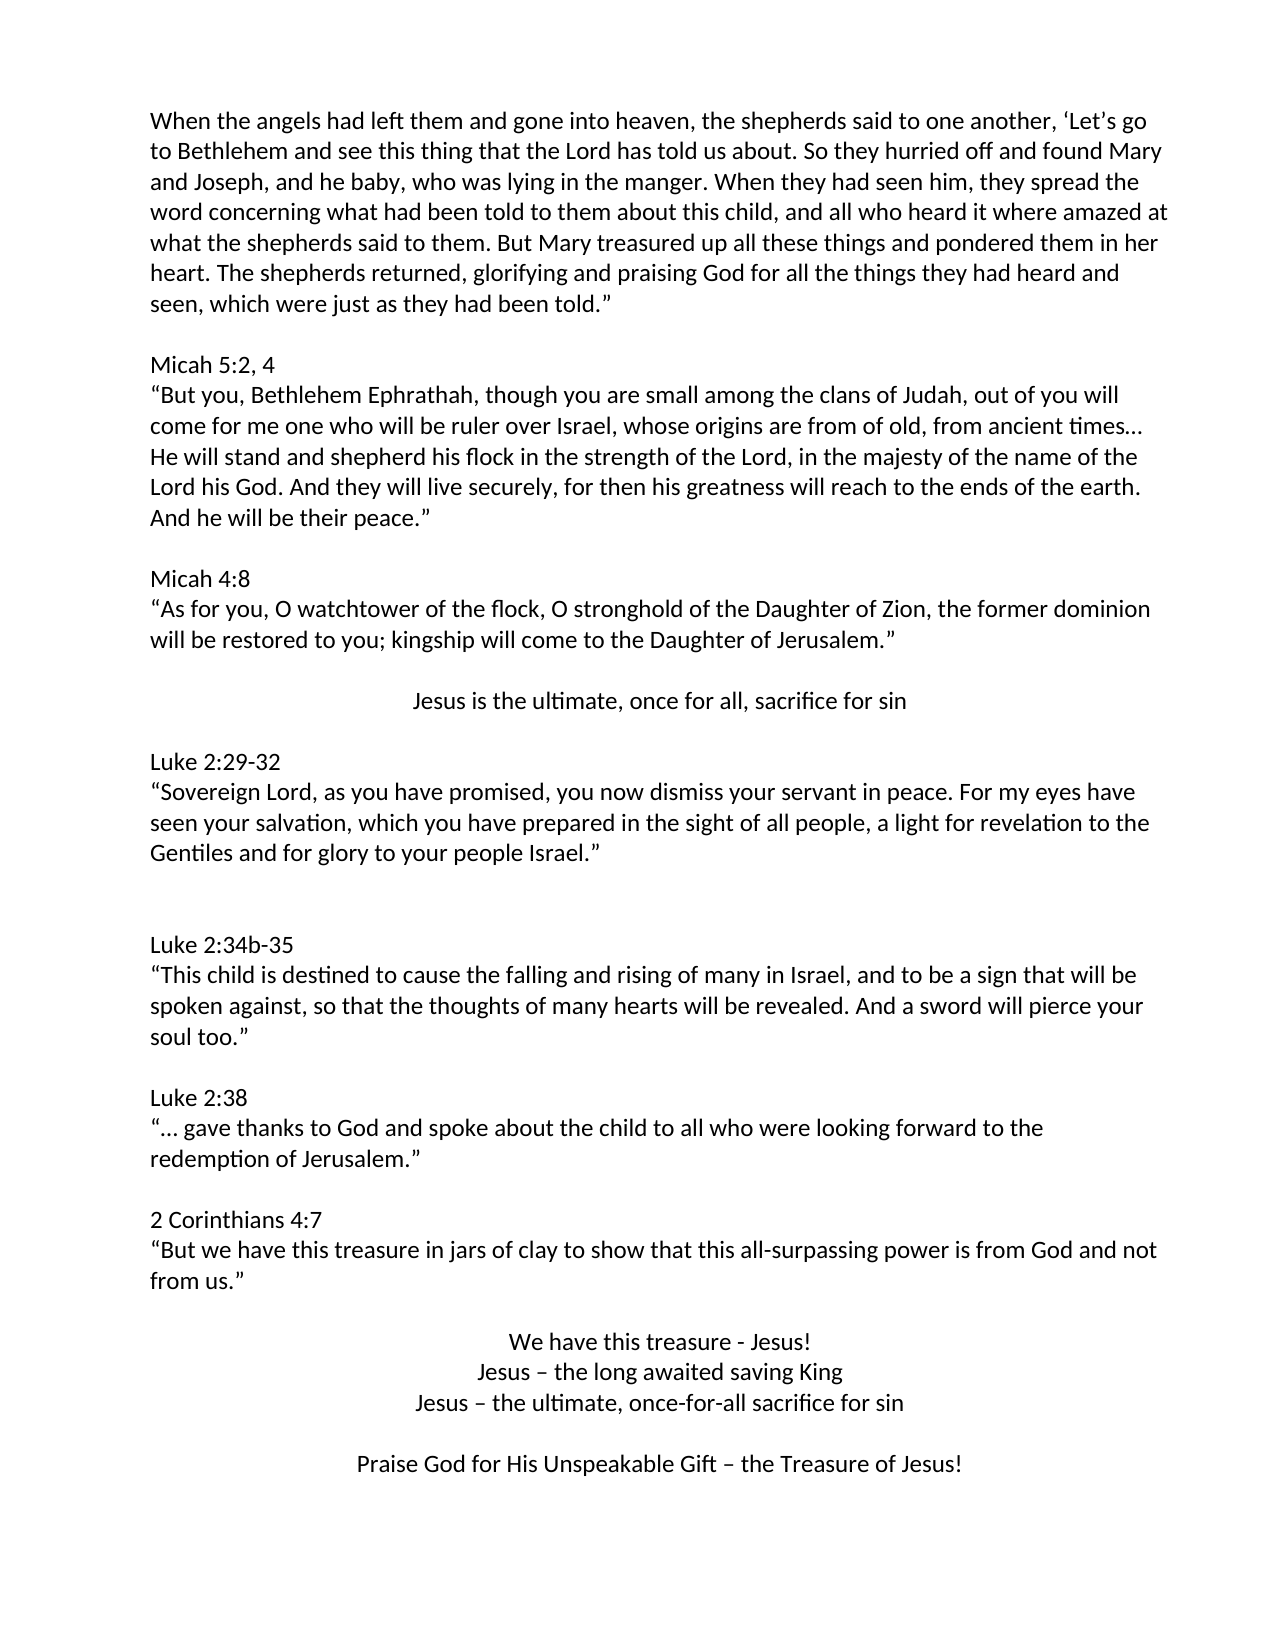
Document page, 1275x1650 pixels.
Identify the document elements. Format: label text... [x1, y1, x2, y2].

text Micah 4:8 [150, 563, 1170, 593]
text “But you, Bethlehem Ephrathah, though you are small among the clans of Judah, out of you will come for me one who will be ruler over Israel, whose origins are from of old, from ancient times… He will stand and shepherd his flock in the strength of the Lord, in the majesty of the name of the Lord his God. And they will live securely, for then his greatness will reach to the ends of the earth. And he will be their peace.” [150, 380, 1170, 532]
text “This child is destined to cause the falling and rising of many in Israel, and to be a sign that will be spoken against, so that the thoughts of many hearts will be revealed. And a sword will pierce your soul too.” [150, 959, 1170, 1051]
text “But we have this treasure in jars of clay to show that this all-surpassing power is from God and not from us.” [150, 1234, 1170, 1295]
text We have this treasure - Jesus! [150, 1326, 1170, 1356]
text Jesus – the ultimate, once-for-all sacrifice for sin [150, 1387, 1170, 1417]
text “… gave thanks to God and spoke about the child to all who were looking forward to the redemption of Jerusalem.” [150, 1112, 1170, 1173]
text Luke 2:38 [150, 1082, 1170, 1112]
text Praise God for His Unspeakable Gift – the Treasure of Jesus! [150, 1448, 1170, 1478]
text Jesus – the long awaited saving King [150, 1356, 1170, 1387]
text “Sovereign Lord, as you have promised, you now dismiss your servant in peace. For my eyes have seen your salvation, which you have prepared in the sight of all people, a light for revelation to the Gentiles and for glory to your people Israel.” [150, 776, 1170, 868]
text When the angels had left them and gone into heaven, the shepherds said to one another, ‘Let’s go to Bethlehem and see this thing that the Lord has told us about. So they hurried off and found Mary and Joseph, and he baby, who was lying in the manger. When they had seen him, they spread the word concerning what had been told to them about this child, and all who heard it where amazed at what the shepherds said to them. But Mary treasured up all these things and pondered them in her heart. The shepherds returned, glorifying and praising God for all the things they had heard and seen, which were just as they had been told.” [150, 105, 1170, 319]
text 2 Corinthians 4:7 [150, 1204, 1170, 1234]
text Luke 2:34b-35 [150, 929, 1170, 959]
text Jesus is the ultimate, once for all, sacrifice for sin [150, 685, 1170, 715]
text “As for you, O watchtower of the flock, O stronghold of the Daughter of Zion, the former dominion will be restored to you; kingship will come to the Daughter of Jerusalem.” [150, 593, 1170, 654]
text Luke 2:29-32 [150, 746, 1170, 776]
text Micah 5:2, 4 [150, 349, 1170, 380]
